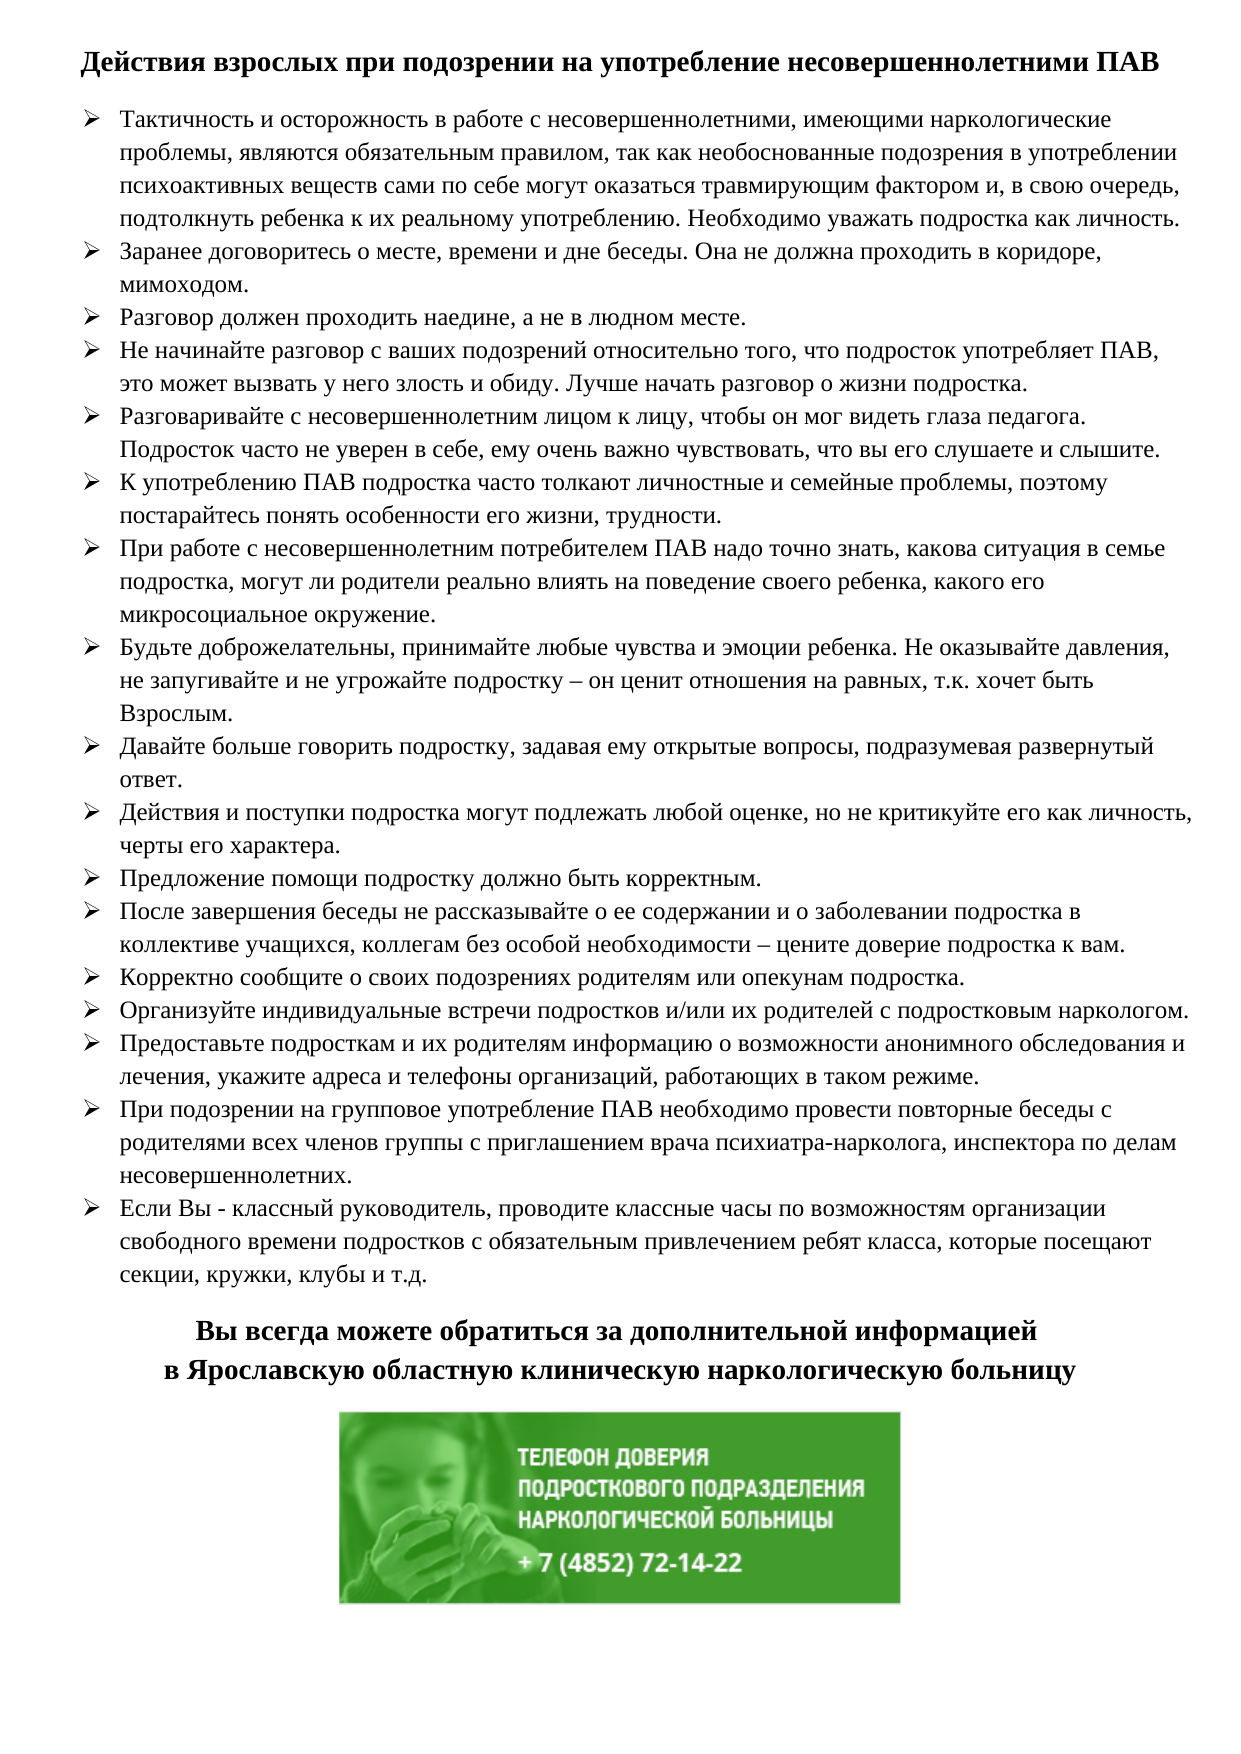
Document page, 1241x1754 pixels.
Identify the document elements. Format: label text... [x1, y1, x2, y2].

list Разговаривайте с несовершеннолетним лицом к лицу, чтобы он мог видеть глаза педагога. Подросток часто не уверен в себе, ему очень важно чувствовать, что вы его слушаете и слышите. [82, 401, 1196, 463]
list К употреблению ПАВ подростка часто толкают личностные и семейные проблемы, поэтому постарайтесь понять особенности его жизни, трудности. [82, 467, 1196, 529]
list Предоставьте подросткам и их родителям информацию о возможности анонимного обследования и лечения, укажите адреса и телефоны организаций, работающих в таком режиме. [82, 1028, 1196, 1090]
text Действия взрослых при подозрении на употребление несовершеннолетними ПАВ [44, 44, 1196, 78]
list Не начинайте разговор с ваших подозрений относительно того, что подросток употребляет ПАВ, это может вызвать у него злость и обиду. Лучше начать разговор о жизни подростка. [82, 335, 1196, 397]
list Тактичность и осторожность в работе с несовершеннолетними, имеющими наркологические проблемы, являются обязательным правилом, так как необоснованные подозрения в употреблении психоактивных веществ сами по себе могут оказаться травмирующим фактором и, в свою очередь, подтолкнуть ребенка к их реальному употреблению. Необходимо уважать подростка как личность. [82, 104, 1196, 232]
list Предложение помощи подростку должно быть корректным. [82, 863, 1196, 892]
list Организуйте индивидуальные встречи подростков и/или их родителей с подростковым наркологом. [82, 995, 1196, 1024]
list Если Вы - классный руководитель, проводите классные часы по возможностям организации свободного времени подростков с обязательным привлечением ребят класса, которые посещают секции, кружки, клубы и т.д. [82, 1193, 1196, 1288]
list Разговор должен проходить наедине, а не в людном месте. [82, 302, 1196, 331]
list Корректно сообщите о своих подозрениях родителям или опекунам подростка. [82, 962, 1196, 991]
text Вы всегда можете обратиться за дополнительной информацией в Ярославскую областную клиническую наркологическую больницу [44, 1313, 1196, 1385]
list При подозрении на групповое употребление ПАВ необходимо провести повторные беседы с родителями всех членов группы с приглашением врача психиатра-нарколога, инспектора по делам несовершеннолетних. [82, 1094, 1196, 1189]
list Заранее договоритесь о месте, времени и дне беседы. Она не должна проходить в коридоре, мимоходом. [82, 236, 1196, 298]
list Давайте больше говорить подростку, задавая ему открытые вопросы, подразумевая развернутый ответ. [82, 731, 1196, 793]
picture [338, 1411, 902, 1605]
list Будьте доброжелательны, принимайте любые чувства и эмоции ребенка. Не оказывайте давления, не запугивайте и не угрожайте подростку – он ценит отношения на равных, т.к. хочет быть Взрослым. [82, 632, 1196, 727]
list После завершения беседы не рассказывайте о ее содержании и о заболевании подростка в коллективе учащихся, коллегам без особой необходимости – цените доверие подростка к вам. [82, 896, 1196, 958]
list Действия и поступки подростка могут подлежать любой оценке, но не критикуйте его как личность, черты его характера. [82, 797, 1196, 859]
list При работе с несовершеннолетним потребителем ПАВ надо точно знать, какова ситуация в семье подростка, могут ли родители реально влиять на поведение своего ребенка, какого его микросоциальное окружение. [82, 533, 1196, 628]
